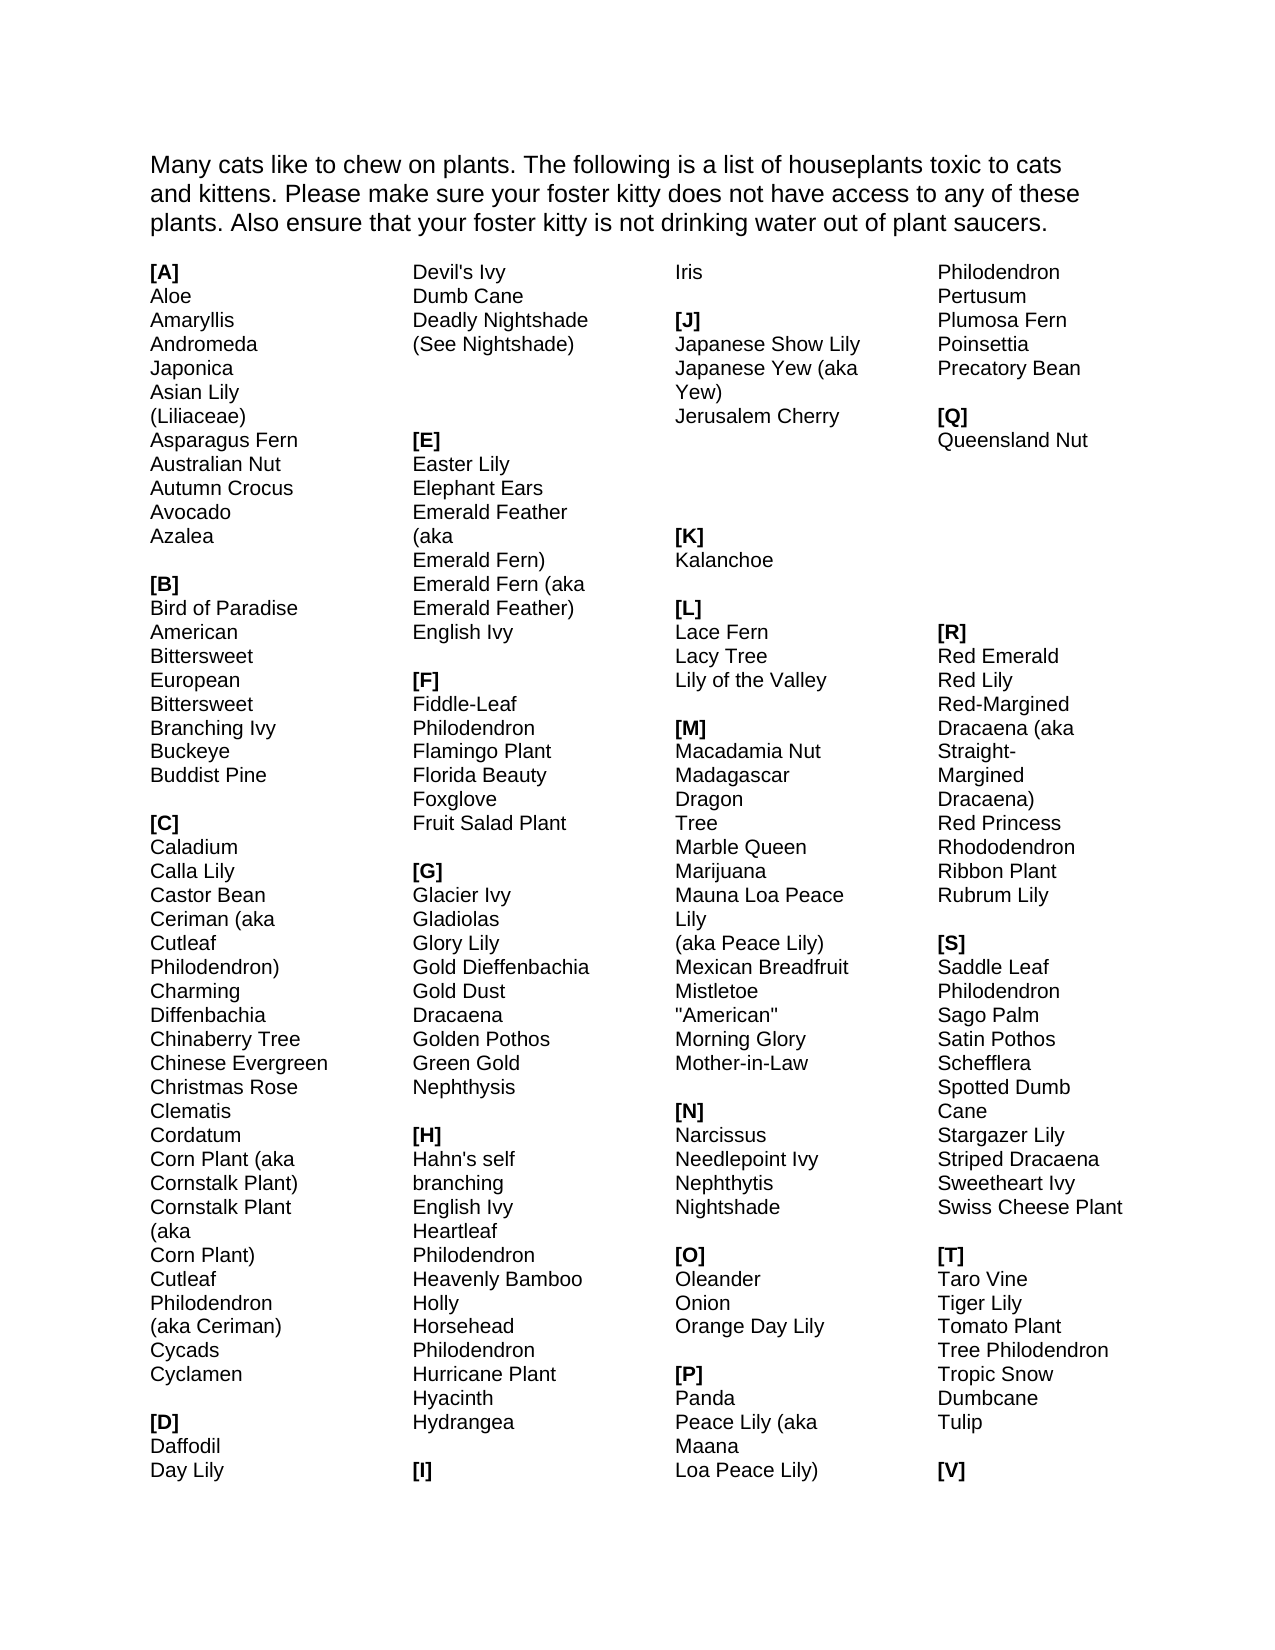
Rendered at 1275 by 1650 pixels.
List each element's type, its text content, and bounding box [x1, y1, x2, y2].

text Schefflera [937, 1051, 1125, 1075]
text [P] [675, 1362, 862, 1386]
text [G] [412, 859, 600, 883]
text Mauna Loa Peace Lily [675, 883, 862, 931]
text [O] [675, 1242, 862, 1266]
text Diffenbachia [150, 1003, 337, 1027]
text [B] [150, 572, 337, 596]
text Golden Pothos [412, 1027, 600, 1051]
text Pertusum [937, 284, 1125, 308]
text Philodendron [412, 715, 600, 739]
text Dumb Cane [412, 284, 600, 308]
text European Bittersweet [150, 667, 337, 715]
text Japanese Show Lily [675, 332, 862, 356]
text Kalanchoe [675, 548, 862, 572]
text Ceriman (aka Cutleaf [150, 907, 337, 955]
text Hyacinth [412, 1386, 600, 1410]
text Tulip [937, 1410, 1125, 1434]
text [V] [937, 1458, 1125, 1482]
text Red Lily [937, 667, 1125, 691]
text (See Nightshade) [412, 332, 600, 356]
text [I] [412, 1458, 600, 1482]
text Asparagus Fern [150, 428, 337, 452]
text Tomato Plant [937, 1314, 1125, 1338]
text Japanese Yew (aka [675, 356, 862, 380]
text Clematis [150, 1099, 337, 1123]
text Tree [675, 811, 862, 835]
text [S] [937, 931, 1125, 955]
text Philodendron [412, 1338, 600, 1362]
text English Ivy [412, 619, 600, 643]
text Hydrangea [412, 1410, 600, 1434]
text Deadly Nightshade [412, 308, 600, 332]
text (aka Ceriman) [150, 1314, 337, 1338]
text Tree Philodendron [937, 1338, 1125, 1362]
text Heartleaf Philodendron [412, 1218, 600, 1266]
text Buddist Pine [150, 763, 337, 787]
text Foxglove [412, 787, 600, 811]
text Devil's Ivy [412, 260, 600, 284]
text Cyclamen [150, 1362, 337, 1386]
text [F] [412, 667, 600, 691]
text Fruit Salad Plant [412, 811, 600, 835]
text American Bittersweet [150, 619, 337, 667]
text [D] [150, 1410, 337, 1434]
text Fiddle-Leaf [412, 691, 600, 715]
text Swiss Cheese Plant [937, 1194, 1125, 1218]
text Philodendron [937, 260, 1125, 284]
text plants. Also ensure that your foster kitty is not drinking water out of plant saucers. [150, 207, 1125, 236]
text Branching Ivy [150, 715, 337, 739]
text Sweetheart Ivy [937, 1171, 1125, 1194]
text Loa Peace Lily) [675, 1458, 862, 1482]
text Oleander [675, 1266, 862, 1290]
text Caladium [150, 835, 337, 859]
text Gold Dust Dracaena [412, 979, 600, 1027]
text Dumbcane [937, 1386, 1125, 1410]
text Satin Pothos [937, 1027, 1125, 1051]
text Philodendron [937, 979, 1125, 1003]
text [N] [675, 1099, 862, 1123]
text Easter Lily [412, 452, 600, 476]
text Mexican Breadfruit [675, 955, 862, 979]
text Red Princess [937, 811, 1125, 835]
text Mistletoe "American" [675, 979, 862, 1027]
text Red Emerald [937, 643, 1125, 667]
text [L] [675, 596, 862, 619]
text Andromeda Japonica [150, 332, 337, 380]
text [H] [412, 1123, 600, 1147]
text Queensland Nut [937, 428, 1125, 452]
text Ribbon Plant [937, 859, 1125, 883]
text [K] [675, 524, 862, 548]
text Hahn's self branching [412, 1147, 600, 1194]
text Elephant Ears [412, 476, 600, 500]
text Margined Dracaena) [937, 763, 1125, 811]
text Morning Glory [675, 1027, 862, 1051]
text Dracaena (aka Straight- [937, 715, 1125, 763]
text [C] [150, 811, 337, 835]
text Macadamia Nut [675, 739, 862, 763]
text Day Lily [150, 1458, 337, 1482]
text Plumosa Fern [937, 308, 1125, 332]
text [Q] [937, 404, 1125, 428]
text Florida Beauty [412, 763, 600, 787]
text Onion [675, 1290, 862, 1314]
text Orange Day Lily [675, 1314, 862, 1338]
text Emerald Fern (aka [412, 572, 600, 596]
text Australian Nut [150, 452, 337, 476]
text Philodendron) [150, 955, 337, 979]
text Stargazer Lily [937, 1123, 1125, 1147]
text [R] [937, 619, 1125, 643]
text Cutleaf Philodendron [150, 1266, 337, 1314]
text Cornstalk Plant) [150, 1171, 337, 1194]
text Daffodil [150, 1434, 337, 1458]
text Flamingo Plant [412, 739, 600, 763]
text Peace Lily (aka Maana [675, 1410, 862, 1458]
text Horsehead [412, 1314, 600, 1338]
text Chinaberry Tree [150, 1027, 337, 1051]
text Amaryllis [150, 308, 337, 332]
text Rubrum Lily [937, 883, 1125, 907]
text Castor Bean [150, 883, 337, 907]
text Glacier Ivy [412, 883, 600, 907]
text Saddle Leaf [937, 955, 1125, 979]
text Sago Palm [937, 1003, 1125, 1027]
text Jerusalem Cherry [675, 404, 862, 428]
text Azalea [150, 524, 337, 548]
text Buckeye [150, 739, 337, 763]
text Spotted Dumb Cane [937, 1075, 1125, 1123]
text Striped Dracaena [937, 1147, 1125, 1171]
text and kittens. Please make sure your foster kitty does not have access to any of these [150, 179, 1125, 207]
text Glory Lily [412, 931, 600, 955]
text Asian Lily (Liliaceae) [150, 380, 337, 428]
text Avocado [150, 500, 337, 524]
text Bird of Paradise [150, 596, 337, 619]
text Panda [675, 1386, 862, 1410]
text Taro Vine [937, 1266, 1125, 1290]
text Gold Dieffenbachia [412, 955, 600, 979]
text Red-Margined [937, 691, 1125, 715]
text Iris [675, 260, 862, 284]
text (aka Peace Lily) [675, 931, 862, 955]
text Precatory Bean [937, 356, 1125, 380]
text Poinsettia [937, 332, 1125, 356]
text Lily of the Valley [675, 667, 862, 691]
text Cornstalk Plant (aka [150, 1194, 337, 1242]
text Heavenly Bamboo [412, 1266, 600, 1290]
text Charming [150, 979, 337, 1003]
text Emerald Feather (aka [412, 500, 600, 548]
text Tiger Lily [937, 1290, 1125, 1314]
text Christmas Rose [150, 1075, 337, 1099]
text Corn Plant (aka [150, 1147, 337, 1171]
text Nephthysis [412, 1075, 600, 1099]
text Corn Plant) [150, 1242, 337, 1266]
text Madagascar Dragon [675, 763, 862, 811]
text Autumn Crocus [150, 476, 337, 500]
text Calla Lily [150, 859, 337, 883]
text Aloe [150, 284, 337, 308]
text Nephthytis [675, 1171, 862, 1194]
text Nightshade [675, 1194, 862, 1218]
text Chinese Evergreen [150, 1051, 337, 1075]
text Emerald Feather) [412, 596, 600, 619]
text Marijuana [675, 859, 862, 883]
text Narcissus [675, 1123, 862, 1147]
text Green Gold [412, 1051, 600, 1075]
text [M] [675, 715, 862, 739]
text Needlepoint Ivy [675, 1147, 862, 1171]
text [E] [412, 428, 600, 452]
text [J] [675, 308, 862, 332]
text Gladiolas [412, 907, 600, 931]
text Yew) [675, 380, 862, 404]
text English Ivy [412, 1194, 600, 1218]
text Emerald Fern) [412, 548, 600, 572]
text [T] [937, 1242, 1125, 1266]
text Cycads [150, 1338, 337, 1362]
text Hurricane Plant [412, 1362, 600, 1386]
text Many cats like to chew on plants. The following is a list of houseplants toxic to cats [150, 150, 1125, 179]
text Holly [412, 1290, 600, 1314]
text Marble Queen [675, 835, 862, 859]
text [A] [150, 260, 337, 284]
text Lace Fern [675, 619, 862, 643]
text Tropic Snow [937, 1362, 1125, 1386]
text Rhododendron [937, 835, 1125, 859]
text Lacy Tree [675, 643, 862, 667]
text Cordatum [150, 1123, 337, 1147]
text Mother-in-Law [675, 1051, 862, 1075]
